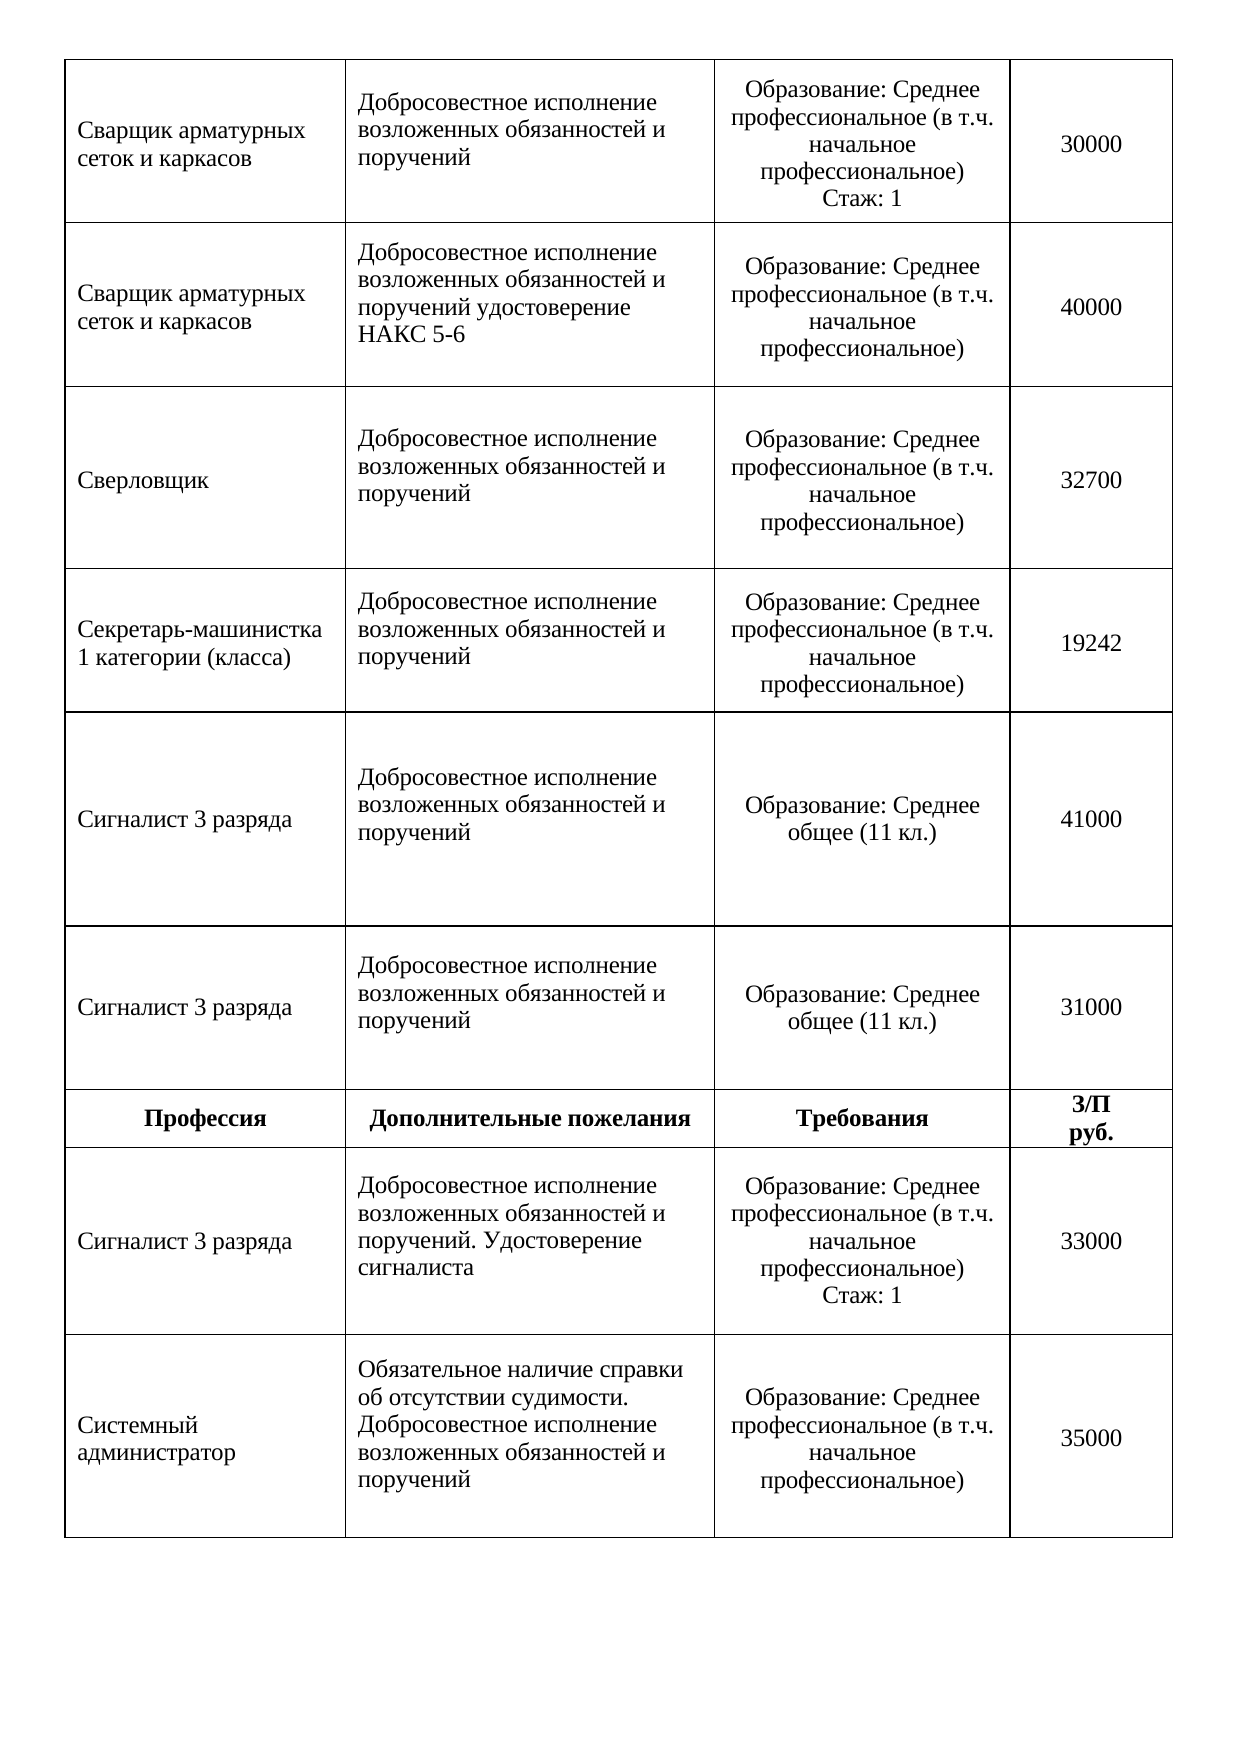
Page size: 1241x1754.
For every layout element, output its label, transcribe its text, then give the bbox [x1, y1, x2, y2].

table_cell 30000 [1011, 60, 1172, 222]
table_cell Добросовестное исполнение возложенных обязанностей и поручений [346, 713, 714, 925]
table_cell Обязательное наличие справки об отсутствии судимости. Добросовестное исполнение возложенных обязанностей и поручений [346, 1335, 714, 1537]
table_cell 33000 [1011, 1148, 1172, 1334]
table_cell Дополнительные пожелания [346, 1090, 714, 1147]
table_cell Образование: Среднее профессиональное (в т.ч. начальное профессиональное) Стаж: 1 [715, 1148, 1009, 1334]
table_cell Образование: Среднее профессиональное (в т.ч. начальное профессиональное) Стаж: 1 [715, 60, 1009, 222]
table_cell Секретарь-машинистка 1 категории (класса) [66, 569, 345, 711]
table_cell Образование: Среднее профессиональное (в т.ч. начальное профессиональное) [715, 223, 1009, 386]
table_cell Сигналист 3 разряда [66, 1148, 345, 1334]
table_cell Образование: Среднее профессиональное (в т.ч. начальное профессиональное) [715, 569, 1009, 711]
table_cell Системный администратор [66, 1335, 345, 1537]
table_cell Сварщик арматурных сеток и каркасов [66, 60, 345, 222]
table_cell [346, 60, 714, 222]
table_cell Сигналист 3 разряда [66, 927, 345, 1089]
table_cell 31000 [1011, 927, 1172, 1089]
table_cell 41000 [1011, 713, 1172, 925]
table_cell Профессия [66, 1090, 345, 1147]
table_cell Сверловщик [66, 387, 345, 568]
table_cell Добросовестное исполнение возложенных обязанностей и поручений [346, 569, 714, 711]
table_cell 19242 [1011, 569, 1172, 711]
table_cell Требования [715, 1090, 1009, 1147]
table_cell Образование: Среднее профессиональное (в т.ч. начальное профессиональное) [715, 1335, 1009, 1537]
table_cell Образование: Среднее профессиональное (в т.ч. начальное профессиональное) [715, 387, 1009, 568]
table_cell Добросовестное исполнение возложенных обязанностей и поручений [346, 927, 714, 1089]
table_cell 40000 [1011, 223, 1172, 386]
table_cell З/П руб. [1011, 1090, 1172, 1147]
table_cell Образование: Среднее общее (11 кл.) [715, 713, 1009, 925]
table_cell 32700 [1011, 387, 1172, 568]
table_cell Добросовестное исполнение возложенных обязанностей и поручений удостоверение НАКС 5-6 [346, 223, 714, 386]
table_cell Образование: Среднее общее (11 кл.) [715, 927, 1009, 1089]
table_cell 35000 [1011, 1335, 1172, 1537]
table_cell Сварщик арматурных сеток и каркасов [66, 223, 345, 386]
table_cell Добросовестное исполнение возложенных обязанностей и поручений [346, 387, 714, 568]
table_cell Добросовестное исполнение возложенных обязанностей и поручений. Удостоверение сигналиста [346, 1148, 714, 1334]
table_cell Сигналист 3 разряда [66, 713, 345, 925]
